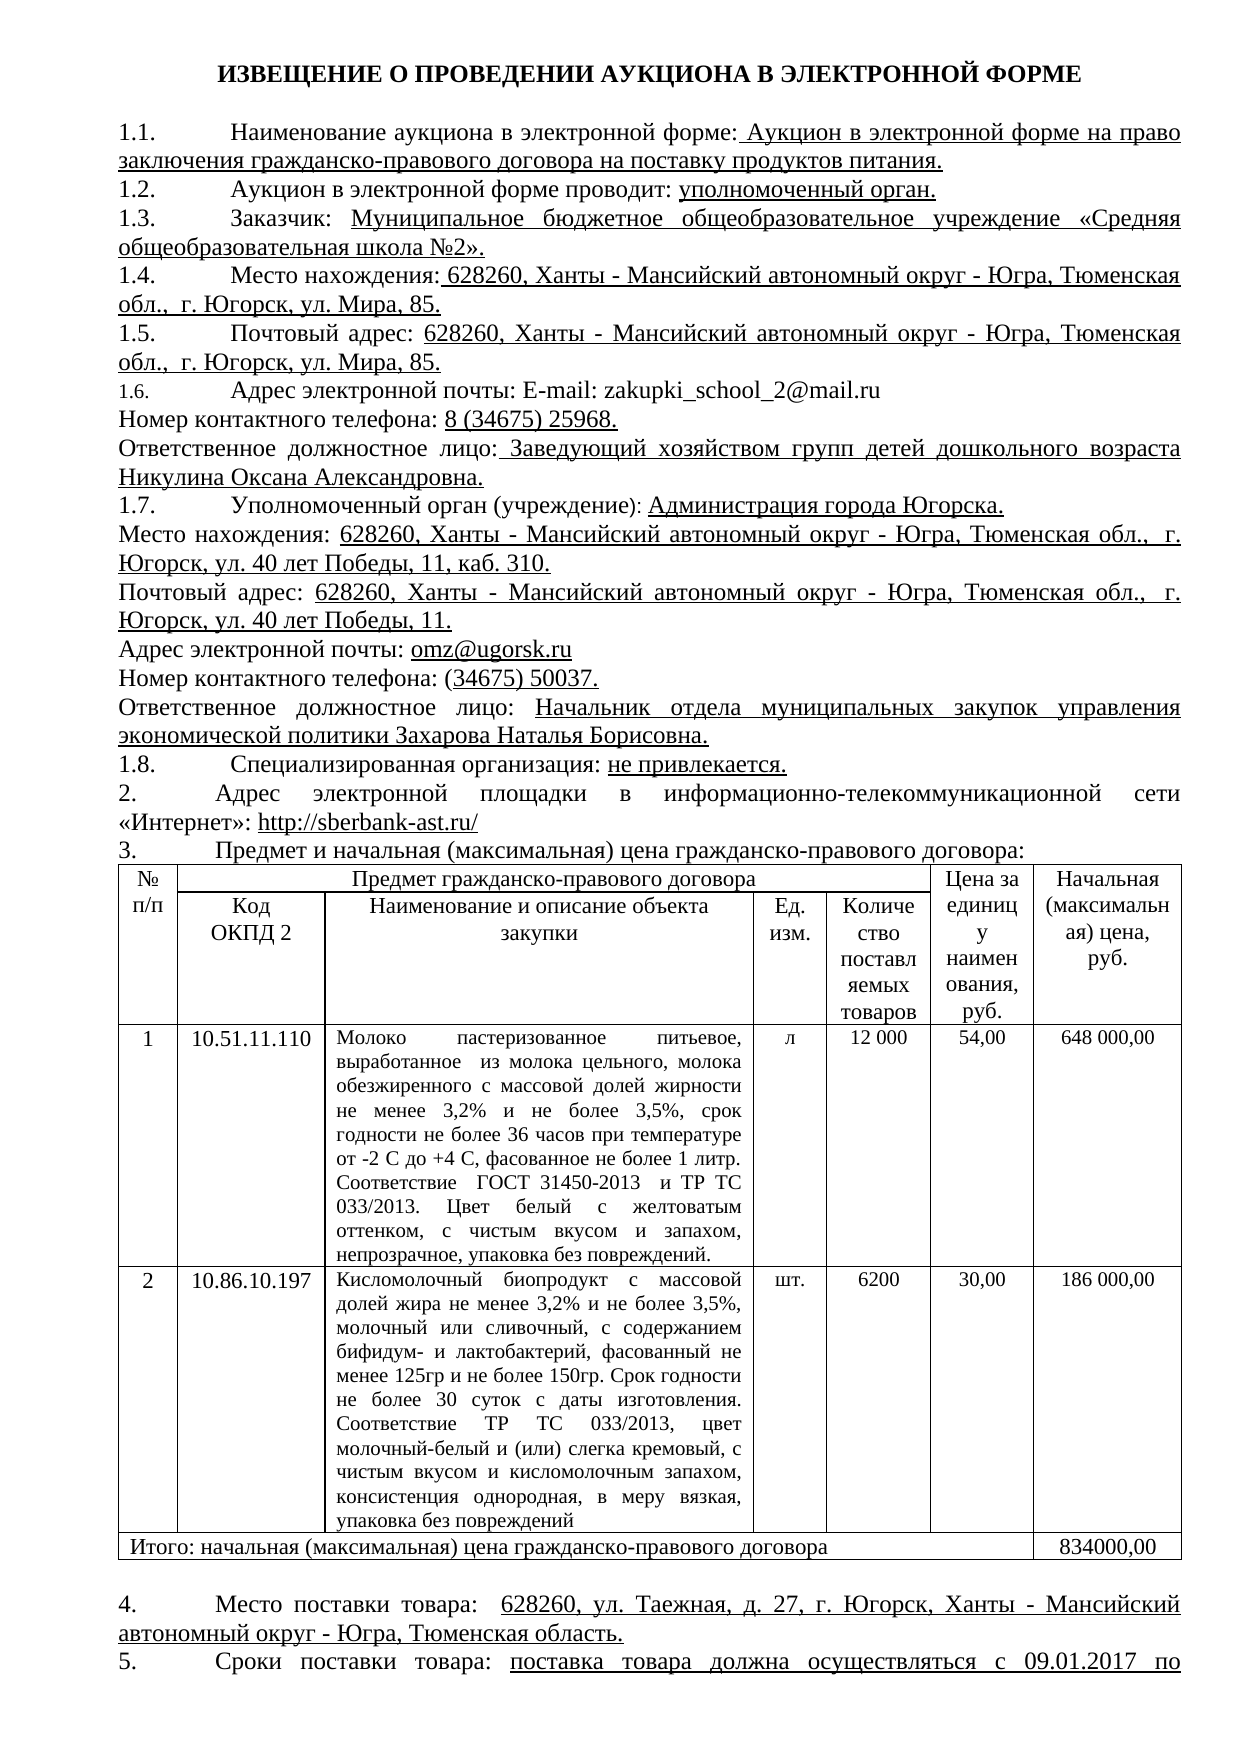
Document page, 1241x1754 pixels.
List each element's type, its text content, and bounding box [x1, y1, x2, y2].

table_cell 12 000 [827, 1025, 930, 1266]
table_cell 2 [119, 1267, 177, 1532]
table_cell 10.51.11.110 [178, 1025, 324, 1266]
table_cell Наименование и описание объекта закупки [326, 893, 753, 1024]
text ИЗВЕЩЕНИЕ О ПРОВЕДЕНИИ АУКЦИОНА В ЭЛЕКТРОННОЙ ФОРМЕ [118, 59, 1181, 88]
table_cell 186 000,00 [1034, 1267, 1181, 1532]
list Адрес электронной площадки в информационно-телекоммуникационной сети «Интернет»: http://sberbank-ast.ru/ [118, 778, 1181, 835]
list Уполномоченный орган (учреждение): Администрация города Югорска. [118, 490, 1181, 519]
text Адрес электронной почты: omz@ugorsk.ru [118, 634, 1181, 663]
list Предмет и начальная (максимальная) цена гражданско-правового договора: [118, 835, 1181, 864]
table_header Начальная (максимальная) цена, руб. [1034, 865, 1181, 1024]
list Наименование аукциона в электронной форме: Аукцион в электронной форме на право заключения гражданско-правового договора на поставку продуктов питания. [118, 117, 1181, 174]
table_header Цена за единицу наименования, руб. [931, 865, 1033, 1024]
text Номер контактного телефона: (34675) 50037. [118, 663, 1181, 692]
table_cell 834000,00 [1034, 1533, 1181, 1559]
text Ответственное должностное лицо: Заведующий хозяйством групп детей дошкольного возраста Никулина Оксана Александровна. [118, 433, 1181, 490]
table_cell л [754, 1025, 826, 1266]
list Почтовый адрес: 628260, Ханты - Мансийский автономный округ - Югра, Тюменская обл., г. Югорск, ул. Мира, 85. [118, 318, 1181, 375]
table_cell Код ОКПД 2 [178, 893, 324, 1024]
table_cell Молоко пастеризованное питьевое, выработанное из молока цельного, молока обезжиренного с массовой долей жирности не менее 3,2% и не более 3,5%, срок годности не более 36 часов при температуре от -2 С до +4 С, фасованное не более 1 литр. Соответствие ГОСТ 31450-2013 и ТР ТС 033/2013. Цвет белый с желтоватым оттенком, с чистым вкусом и запахом, непрозрачное, упаковка без повреждений. [326, 1025, 753, 1266]
table_cell 30,00 [931, 1267, 1033, 1532]
table_cell Итого: начальная (максимальная) цена гражданско-правового договора [119, 1533, 1033, 1559]
list Специализированная организация: не привлекается. [118, 749, 1181, 778]
list Место нахождения: 628260, Ханты - Мансийский автономный округ - Югра, Тюменская обл., г. Югорск, ул. Мира, 85. [118, 260, 1181, 318]
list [118, 1646, 1181, 1675]
text Место нахождения: 628260, Ханты - Мансийский автономный округ - Югра, Тюменская обл., г. Югорск, ул. 40 лет Победы, 11, каб. 310. [118, 519, 1181, 577]
table_cell 1 [119, 1025, 177, 1266]
table_cell шт. [754, 1267, 826, 1532]
table_header Предмет гражданско-правового договора [178, 865, 930, 891]
list Аукцион в электронной форме проводит: уполномоченный орган. [118, 174, 1181, 203]
list Место поставки товара: 628260, ул. Таежная, д. 27, г. Югорск, Ханты - Мансийский автономный округ - Югра, Тюменская область. [118, 1589, 1181, 1646]
table_cell Ед. изм. [754, 893, 826, 1024]
text Почтовый адрес: 628260, Ханты - Мансийский автономный округ - Югра, Тюменская обл., г. Югорск, ул. 40 лет Победы, 11. [118, 577, 1181, 634]
list Адрес электронной почты: E-mail: zakupki_school_2@mail.ru [118, 375, 1181, 404]
table_cell Количество поставляемых товаров [827, 893, 930, 1024]
text Номер контактного телефона: 8 (34675) 25968. [118, 404, 1181, 433]
table_cell 6200 [827, 1267, 930, 1532]
list Заказчик: Муниципальное бюджетное общеобразовательное учреждение «Средняя общеобразовательная школа №2». [118, 203, 1181, 260]
table_cell Кисломолочный биопродукт с массовой долей жира не менее 3,2% и не более 3,5%, молочный или сливочный, с содержанием бифидум- и лактобактерий, фасованный не менее 125гр и не более 150гр. Срок годности не более 30 суток с даты изготовления. Соответствие ТР ТС 033/2013, цвет молочный-белый и (или) слегка кремовый, с чистым вкусом и кисломолочным запахом, консистенция однородная, в меру вязкая, упаковка без повреждений [326, 1267, 753, 1532]
table_header № п/п [119, 865, 177, 1024]
table_cell 10.86.10.197 [178, 1267, 324, 1532]
table_cell 54,00 [931, 1025, 1033, 1266]
text Ответственное должностное лицо: Начальник отдела муниципальных закупок управления экономической политики Захарова Наталья Борисовна. [118, 692, 1181, 749]
table_cell 648 000,00 [1034, 1025, 1181, 1266]
